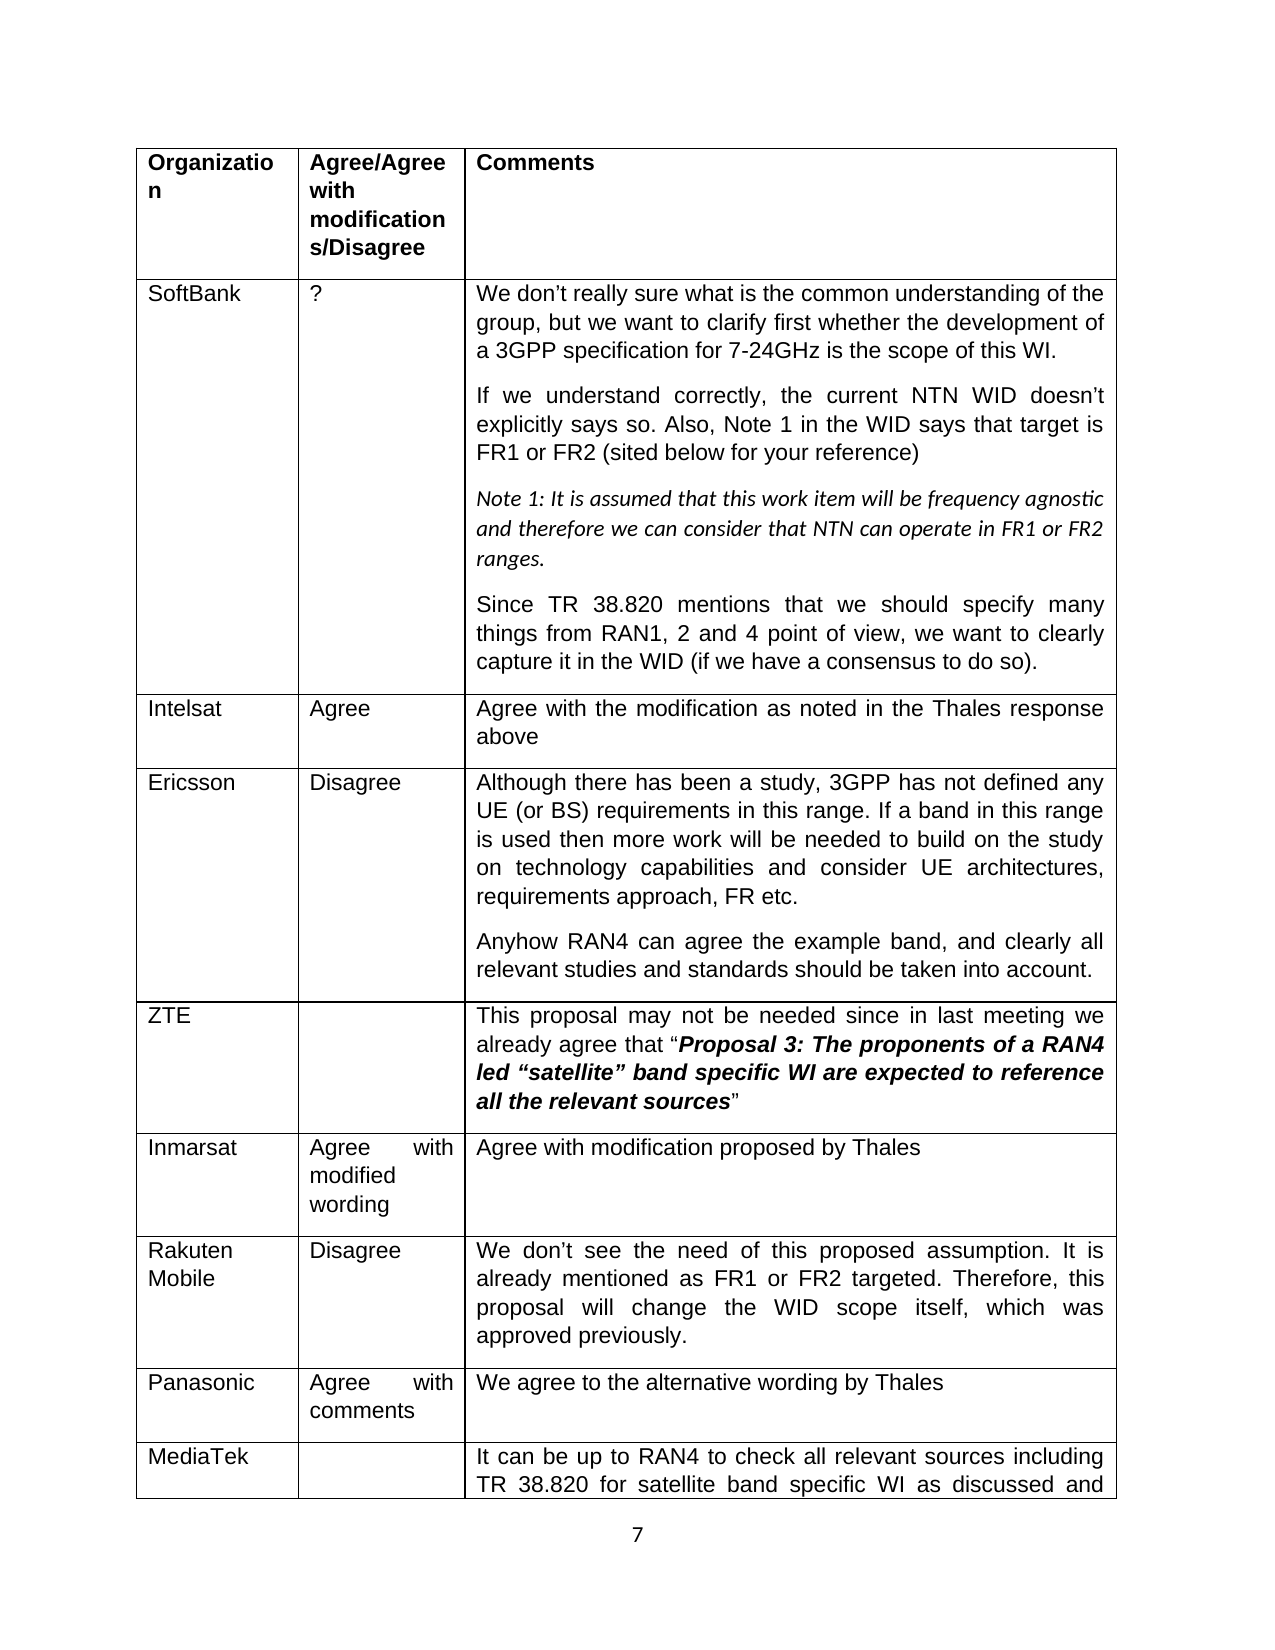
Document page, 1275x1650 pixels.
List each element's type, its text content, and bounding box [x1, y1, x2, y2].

table_cell [299, 1003, 464, 1133]
table_cell Intelsat [137, 695, 298, 768]
table_cell SoftBank [137, 280, 298, 693]
table_cell This proposal may not be needed since in last meeting we already agree that “Proposal 3: The proponents of a RAN4 led “satellite” band specific WI are expected to reference all the relevant sources” [466, 1003, 1116, 1133]
table_cell ZTE [137, 1003, 298, 1133]
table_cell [466, 1443, 1116, 1498]
table_cell Inmarsat [137, 1134, 298, 1236]
table_cell We agree to the alternative wording by Thales [466, 1369, 1116, 1442]
table_cell Ericsson [137, 769, 298, 1001]
table_cell Rakuten Mobile [137, 1237, 298, 1367]
table_cell [299, 1443, 464, 1498]
table_cell Agree with comments [299, 1369, 464, 1442]
table_cell Although there has been a study, 3GPP has not defined any UE (or BS) requirements in this range. If a band in this range is used then more work will be needed to build on the study on technology capabilities and consider UE architectures, requirements approach, FR etc. Anyhow RAN4 can agree the example band, and clearly all relevant studies and standards should be taken into account. [466, 769, 1116, 1001]
table_cell Agree with the modification as noted in the Thales response above [466, 695, 1116, 768]
table_cell Agree with modification proposed by Thales [466, 1134, 1116, 1236]
table_cell Agree with modified wording [299, 1134, 464, 1236]
table_cell We don’t really sure what is the common understanding of the group, but we want to clarify first whether the development of a 3GPP specification for 7-24GHz is the scope of this WI. If we understand correctly, the current NTN WID doesn’t explicitly says so. Also, Note 1 in the WID says that target is FR1 or FR2 (sited below for your reference) Note 1: It is assumed that this work item will be frequency agnostic and therefore we can consider that NTN can operate in FR1 or FR2 ranges. Since TR 38.820 mentions that we should specify many things from RAN1, 2 and 4 point of view, we want to clearly capture it in the WID (if we have a consensus to do so). [466, 280, 1116, 693]
table_cell Disagree [299, 1237, 464, 1367]
table_cell Disagree [299, 769, 464, 1001]
table_cell ? [299, 280, 464, 693]
table_header Organization [137, 149, 298, 279]
table_cell Panasonic [137, 1369, 298, 1442]
table_header Comments [466, 149, 1116, 279]
table_header Agree/Agree with modifications/Disagree [299, 149, 464, 279]
table_cell MediaTek [137, 1443, 298, 1498]
table_cell Agree [299, 695, 464, 768]
table_cell We don’t see the need of this proposed assumption. It is already mentioned as FR1 or FR2 targeted. Therefore, this proposal will change the WID scope itself, which was approved previously. [466, 1237, 1116, 1367]
